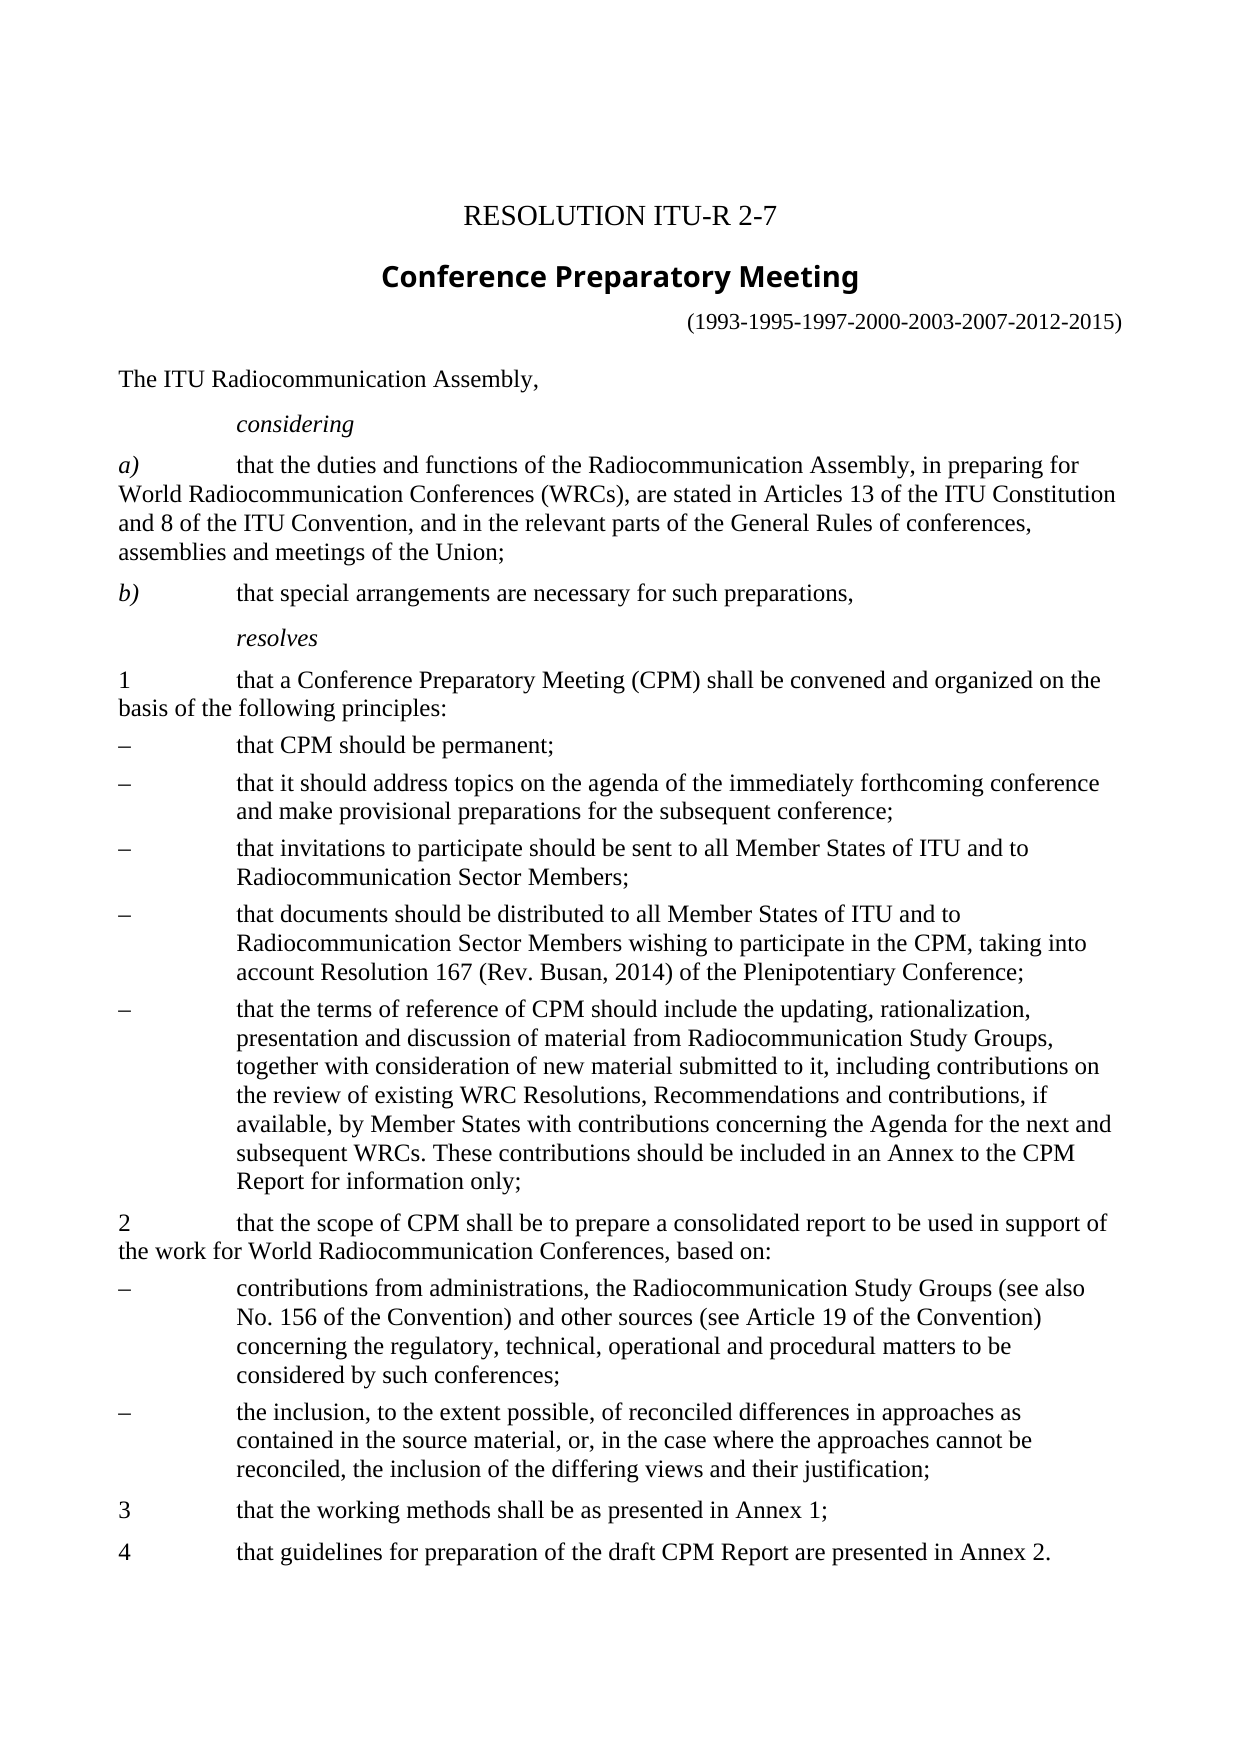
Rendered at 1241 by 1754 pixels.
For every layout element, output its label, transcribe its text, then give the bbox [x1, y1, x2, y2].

text – the inclusion, to the extent possible, of reconciled differences in approaches as contained in the source material, or, in the case where the approaches cannot be reconciled, the inclusion of the differing views and their justification; [118, 1397, 1122, 1483]
title The ITU Radiocommunication Assembly, [118, 364, 1122, 393]
text 3 that the working methods shall be as presented in Annex 1; [118, 1496, 1122, 1524]
text considering [236, 409, 1122, 438]
text – that invitations to participate should be sent to all Member States of ITU and to Radiocommunication Sector Members; [118, 833, 1122, 891]
text – that CPM should be permanent; [118, 731, 1122, 759]
text 1 that a Conference Preparatory Meeting (CPM) shall be convened and organized on the basis of the following principles: [118, 665, 1122, 722]
text – that it should address topics on the agenda of the immediately forthcoming conference and make provisional preparations for the subsequent conference; [118, 768, 1122, 825]
text resolves [236, 623, 1122, 652]
text – contributions from administrations, the Radiocommunication Study Groups (see also No. 156 of the Convention) and other sources (see Article 19 of the Convention) concerning the regulatory, technical, operational and procedural matters to be considered by such conferences; [118, 1273, 1122, 1388]
text 2 that the scope of CPM shall be to prepare a consolidated report to be used in support of the work for World Radiocommunication Conferences, based on: [118, 1208, 1122, 1265]
text a) that the duties and functions of the Radiocommunication Assembly, in preparing for World Radiocommunication Conferences (WRCs), are stated in Articles 13 of the ITU Constitution and 8 of the ITU Convention, and in the relevant parts of the General Rules of conferences, assemblies and meetings of the Union; [118, 451, 1122, 566]
text – that the terms of reference of CPM should include the updating, rationalization, presentation and discussion of material from Radiocommunication Study Groups, together with consideration of new material submitted to it, including contributions on the review of existing WRC Resolutions, Recommendations and contributions, if available, by Member States with contributions concerning the Agenda for the next and subsequent WRCs. These contributions should be included in an Annex to the CPM Report for information only; [118, 994, 1122, 1195]
text RESOLUTION ITU-R 2-7 [118, 198, 1122, 231]
title Conference Preparatory Meeting [118, 256, 1122, 296]
text 4 that guidelines for preparation of the draft CPM Report are presented in Annex 2. [118, 1537, 1122, 1566]
text (1993-1995-1997-2000-2003-2007-2012-2015) [118, 308, 1122, 335]
text – that documents should be distributed to all Member States of ITU and to Radiocommunication Sector Members wishing to participate in the CPM, taking into account Resolution 167 (Rev. Busan, 2014) of the Plenipotentiary Conference; [118, 899, 1122, 986]
text b) that special arrangements are necessary for such preparations, [118, 578, 1122, 607]
